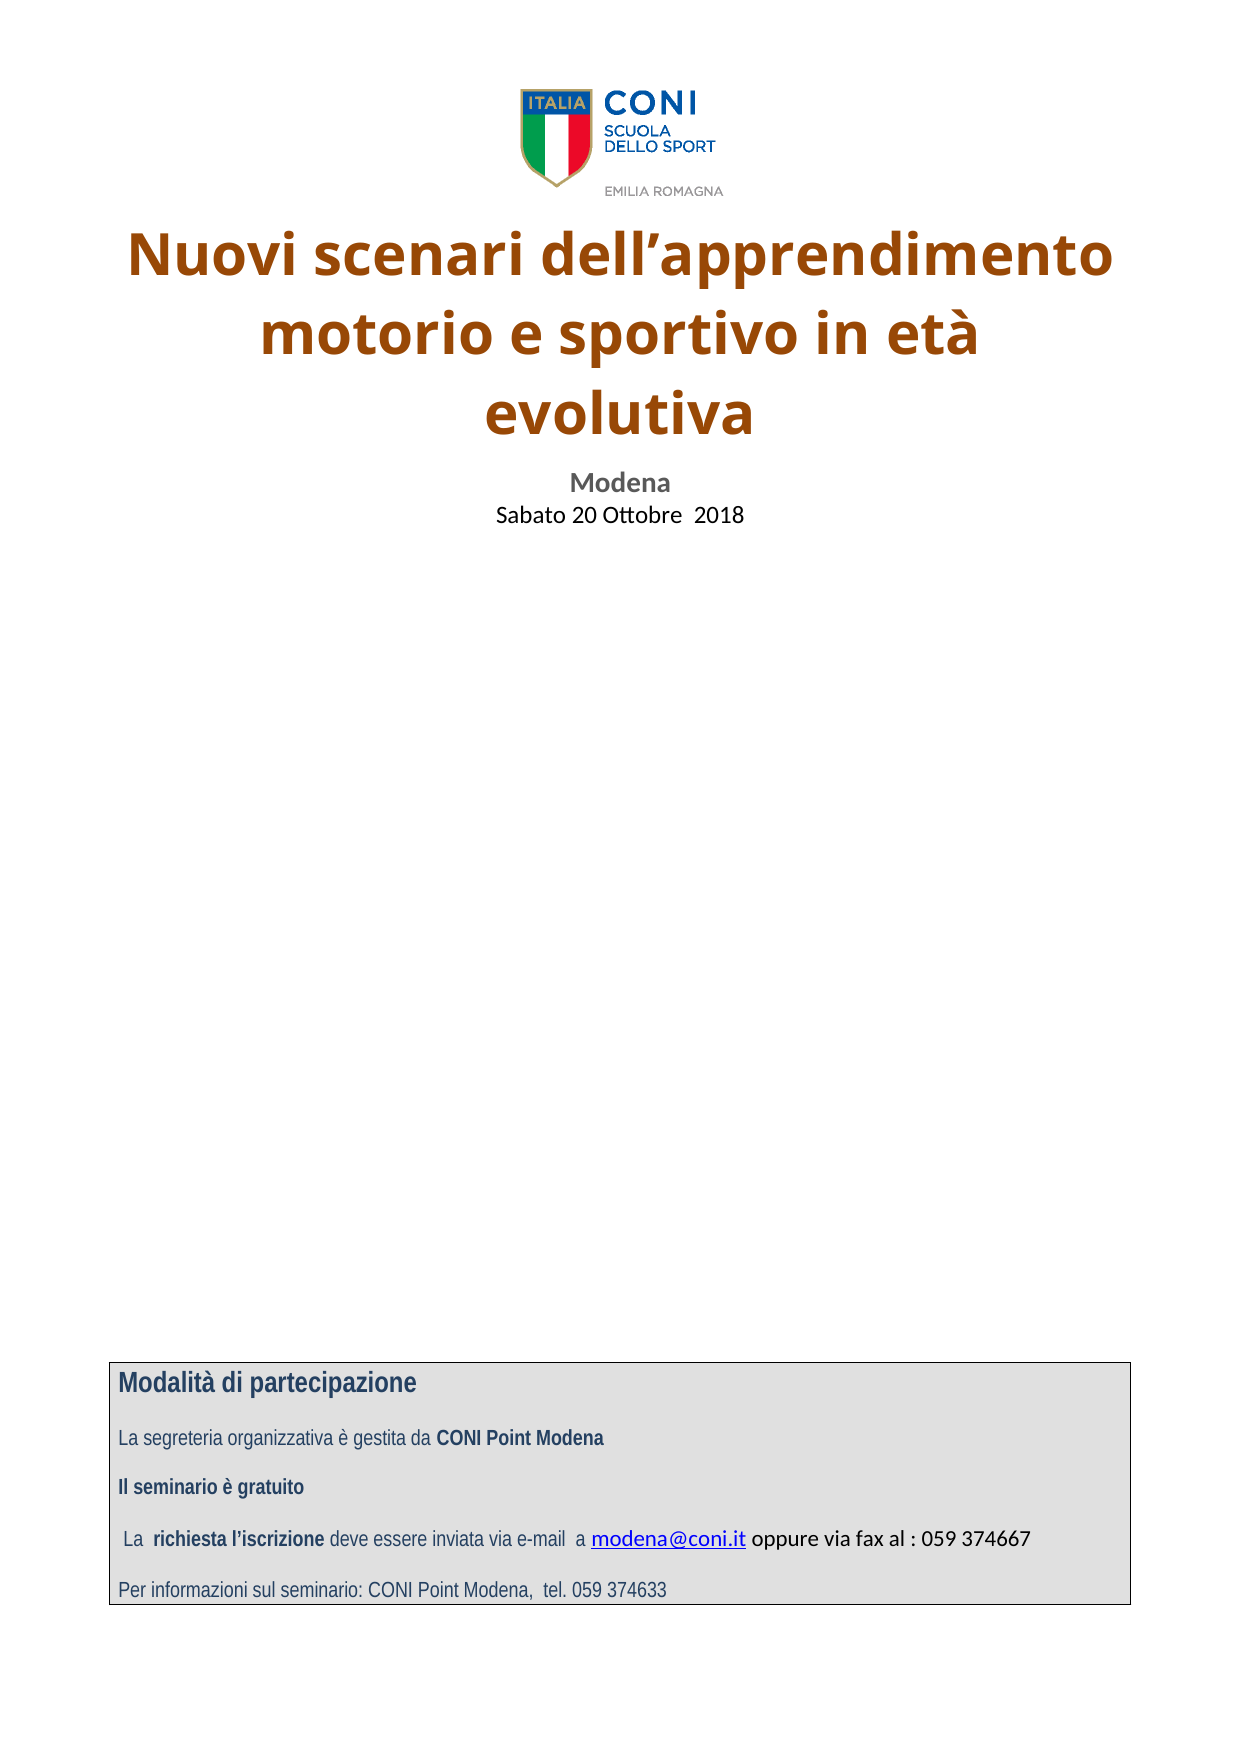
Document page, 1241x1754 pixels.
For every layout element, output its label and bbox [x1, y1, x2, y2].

picture [503, 71, 741, 211]
